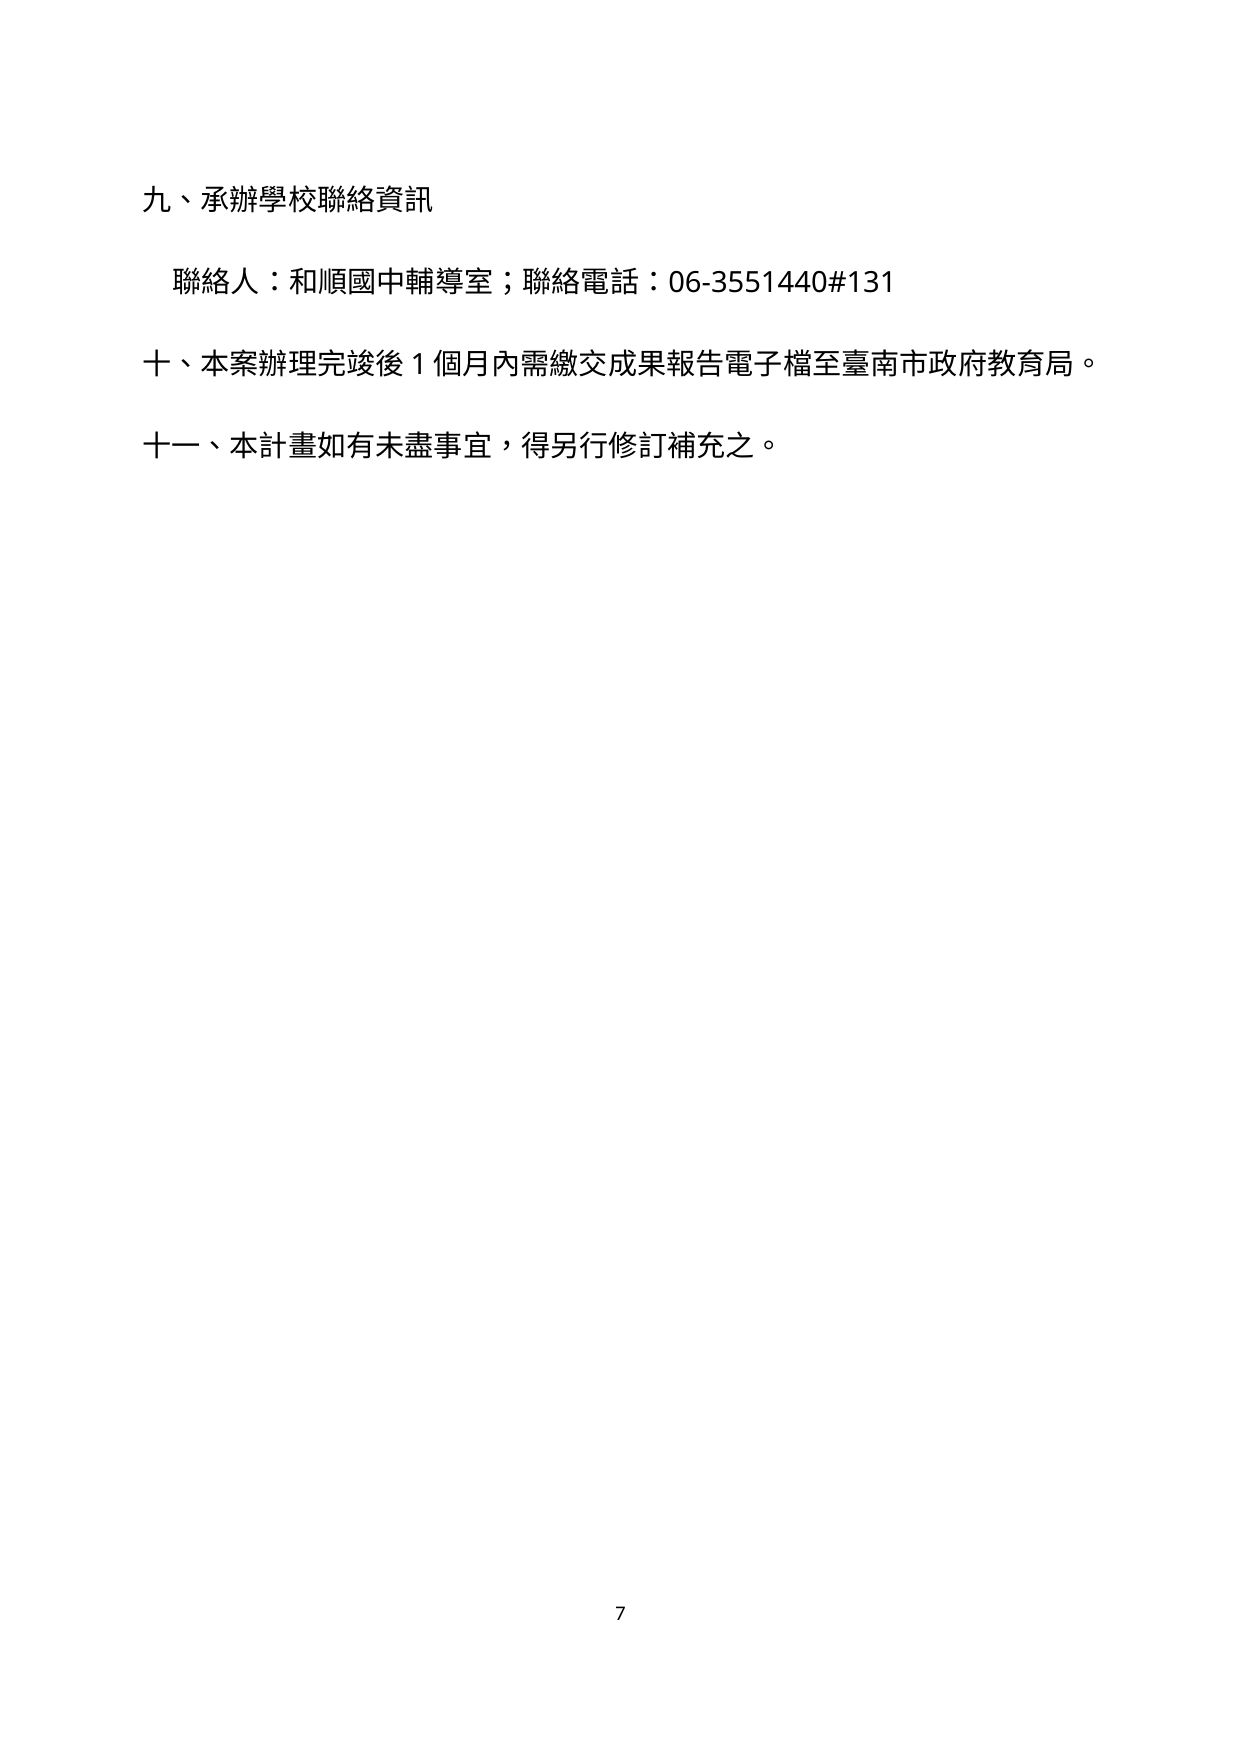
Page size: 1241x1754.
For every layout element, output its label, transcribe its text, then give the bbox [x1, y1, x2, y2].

text 九、承辦學校聯絡資訊 [142, 157, 1128, 239]
text 十、本案辦理完竣後1個月內需繳交成果報告電子檔至臺南市政府教育局。 [142, 321, 1128, 403]
text 十一、本計畫如有未盡事宜，得另行修訂補充之。 [142, 403, 1128, 485]
text 聯絡人：和順國中輔導室；聯絡電話：06-3551440#131 [142, 239, 1128, 321]
